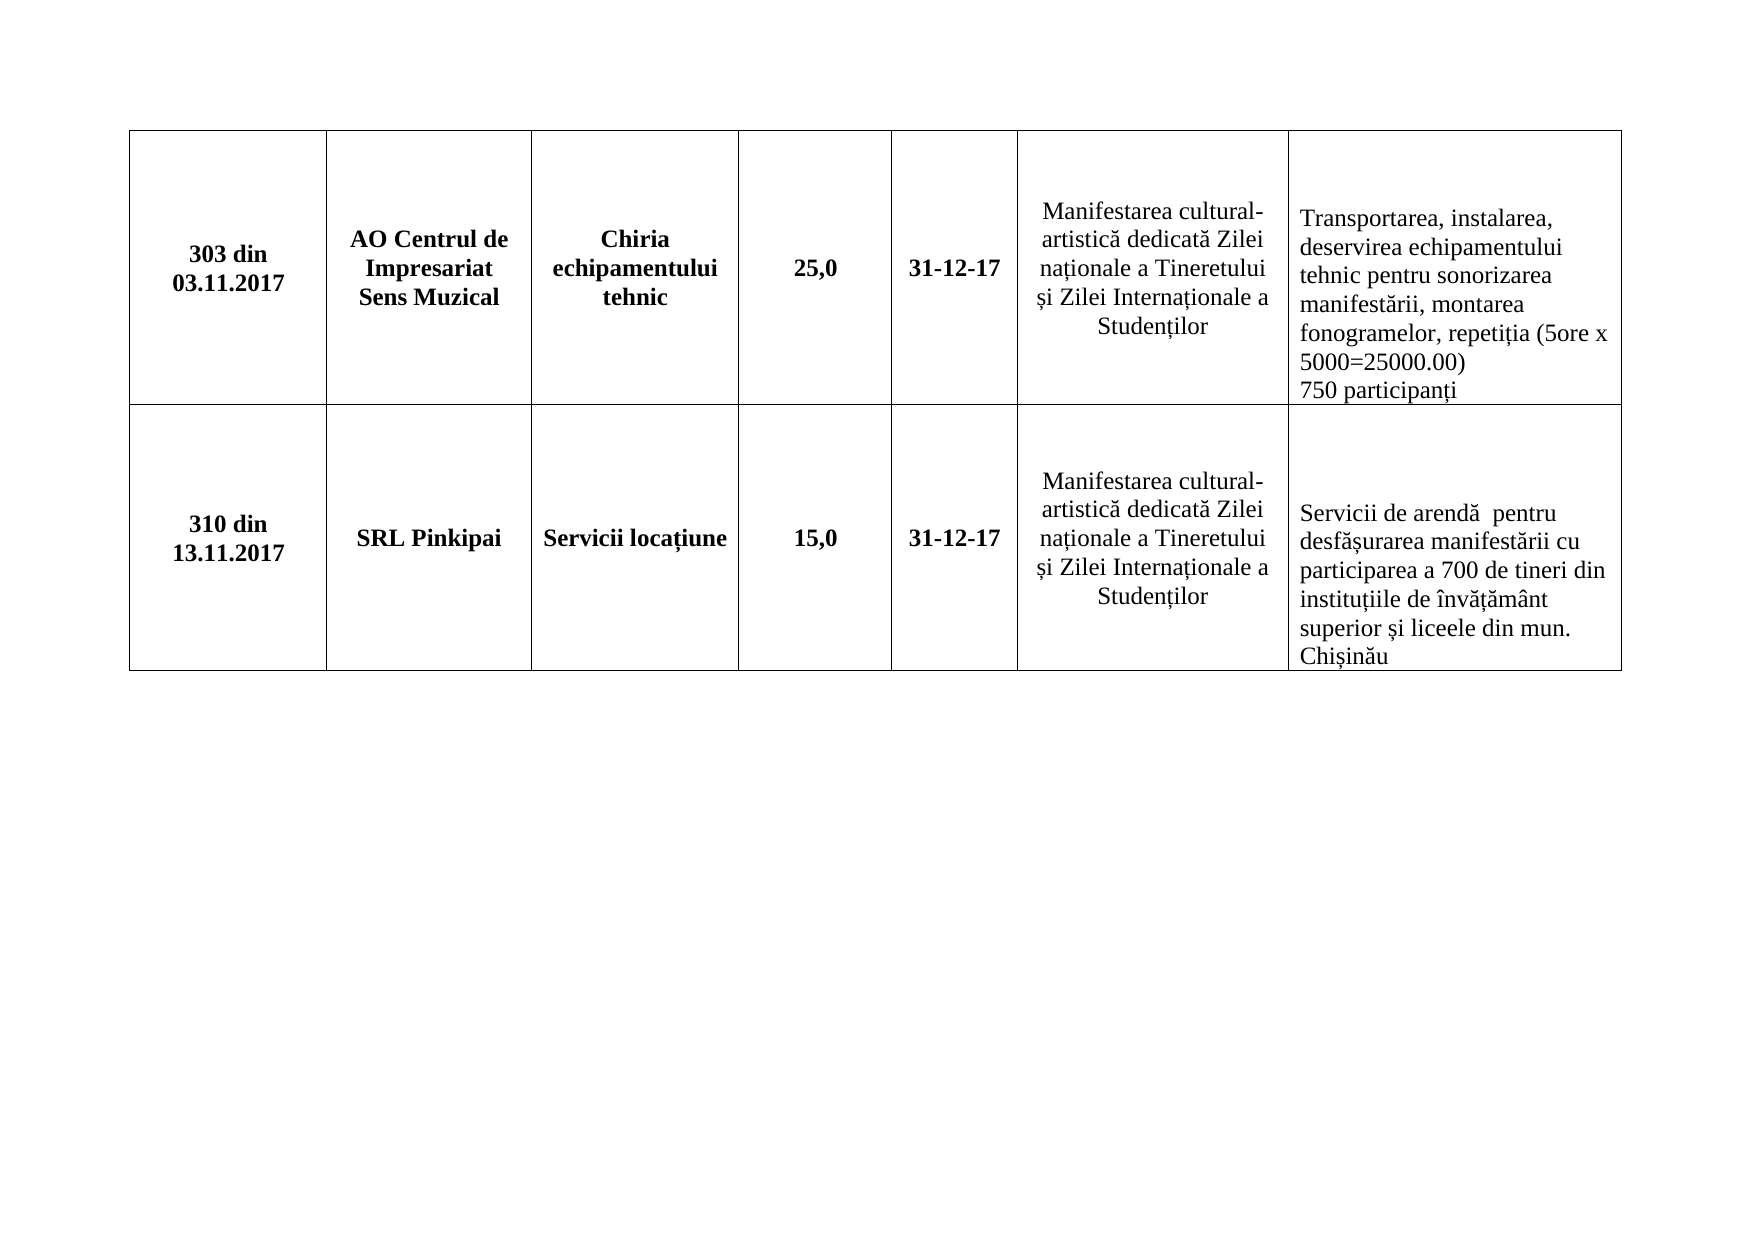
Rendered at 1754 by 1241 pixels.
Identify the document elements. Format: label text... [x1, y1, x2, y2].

table_cell 25,0 [739, 131, 891, 404]
table_cell 31-12-17 [892, 131, 1017, 404]
table_cell 310 din 13.11.2017 [130, 405, 326, 670]
table_cell 303 din 03.11.2017 [130, 131, 326, 404]
table_cell 15,0 [739, 405, 891, 670]
table_cell Chiria echipamentului tehnic [532, 131, 738, 404]
table_cell Servicii locațiune [532, 405, 738, 670]
table_cell Manifestarea cultural-artistică dedicată Zilei naționale a Tineretului și Zilei Internaționale a Studenților [1018, 131, 1288, 404]
table_cell Manifestarea cultural-artistică dedicată Zilei naționale a Tineretului și Zilei Internaționale a Studenților [1018, 405, 1288, 670]
table_cell Transportarea, instalarea, deservirea echipamentului tehnic pentru sonorizarea manifestării, montarea fonogramelor, repetiția (5ore x 5000=25000.00) 750 participanți [1289, 131, 1621, 404]
table_cell SRL Pinkipai [327, 405, 531, 670]
table_cell Servicii de arendă pentru desfășurarea manifestării cu participarea a 700 de tineri din instituțiile de învățământ superior și liceele din mun. Chișinău [1289, 405, 1621, 670]
table_cell 31-12-17 [892, 405, 1017, 670]
table_cell AO Centrul de Impresariat Sens Muzical [327, 131, 531, 404]
